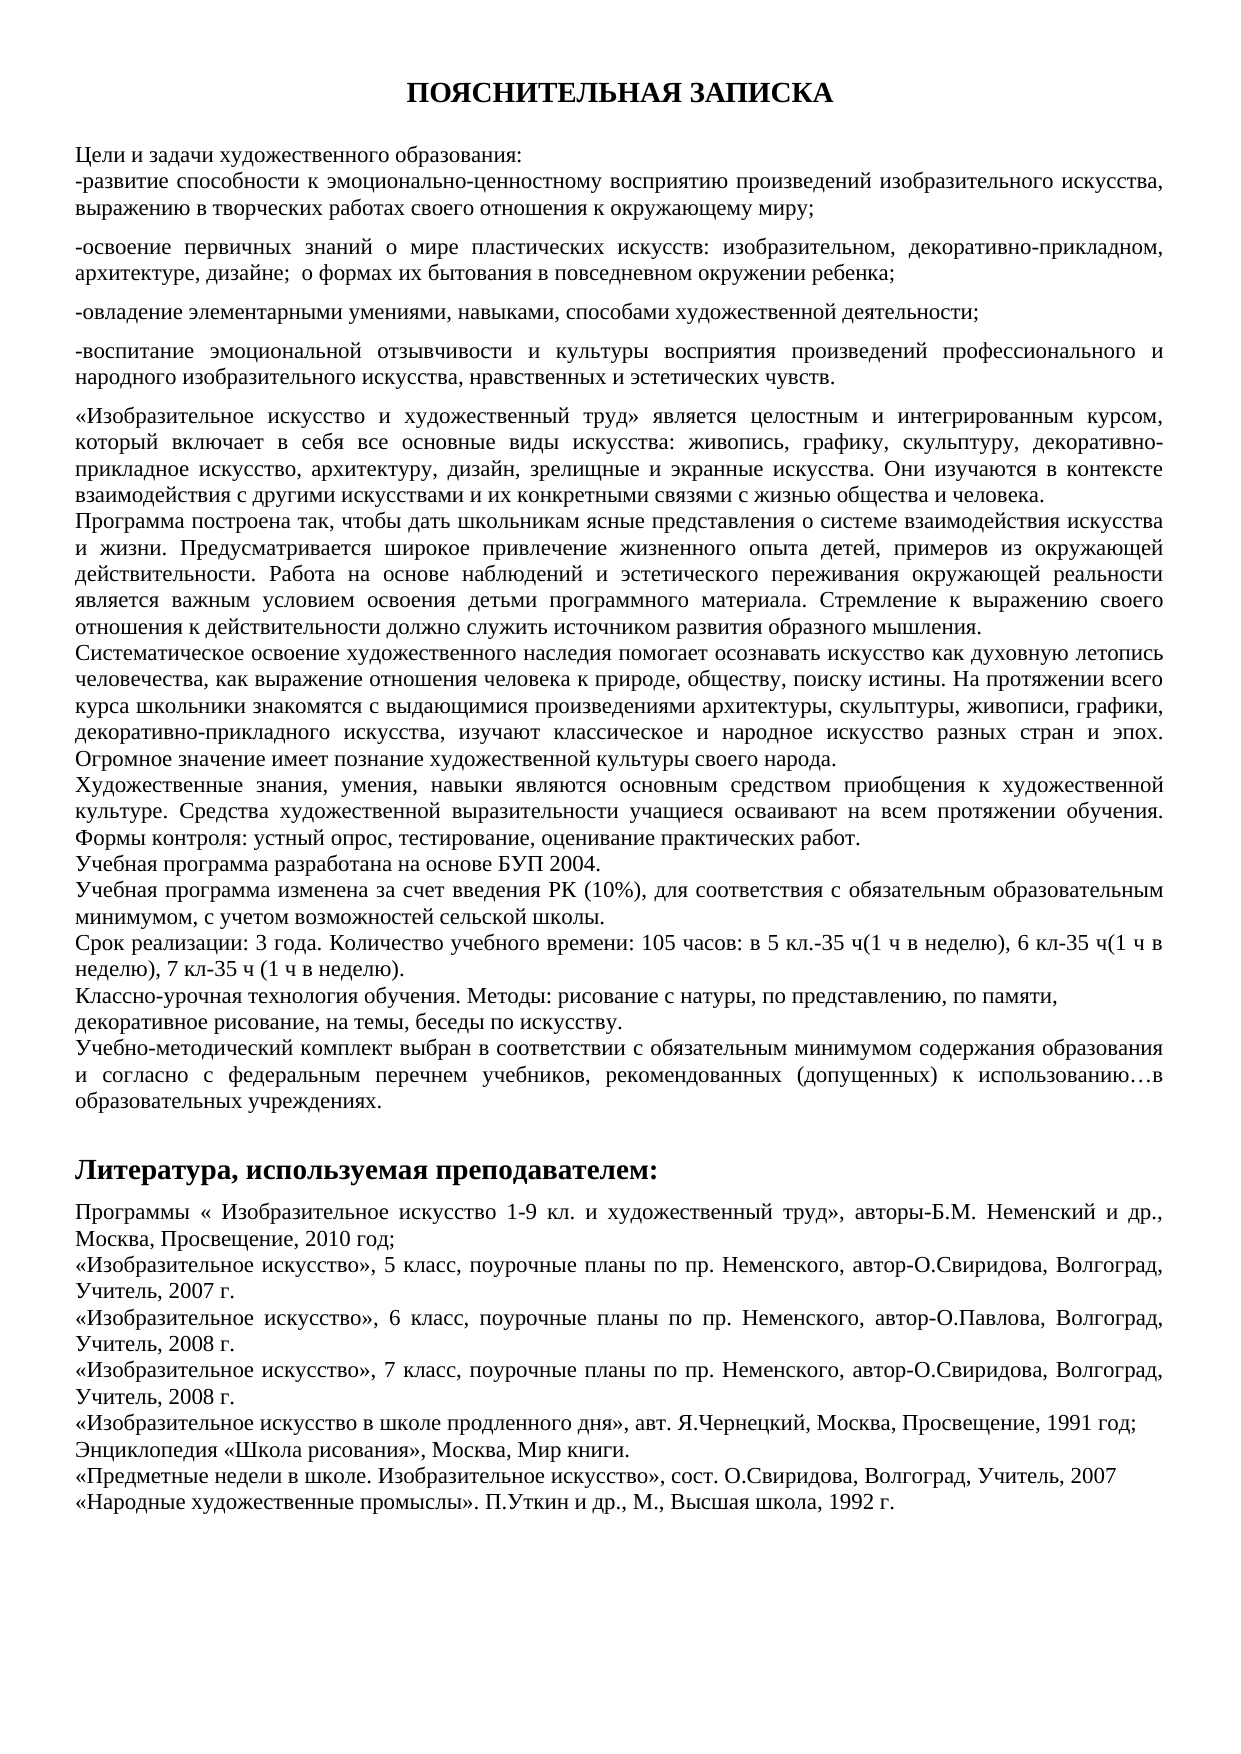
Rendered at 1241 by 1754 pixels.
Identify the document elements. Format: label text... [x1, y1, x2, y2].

text «Изобразительное искусство», 5 класс, поурочные планы по пр. Неменского, автор-О.Свиридова, Волгоград, Учитель, 2007 г. [75, 1251, 1165, 1304]
text Учебная программа изменена за счет введения РК (10%), для соответствия с обязательным образовательным минимумом, с учетом возможностей сельской школы. [75, 876, 1165, 929]
text -освоение первичных знаний о мире пластических искусств: изобразительном, декоративно-прикладном, архитектуре, дизайне; о формах их бытования в повседневном окружении ребенка; [75, 233, 1165, 285]
text -развитие способности к эмоционально-ценностному восприятию произведений изобразительного искусства, выражению в творческих работах своего отношения к окружающему миру; [75, 167, 1165, 220]
text «Изобразительное искусство и художественный труд» является целостным и интегрированным курсом, который включает в себя все основные виды искусства: живопись, графику, скульптуру, декоративно-прикладное искусство, архитектуру, дизайн, зрелищные и экранные искусства. Они изучаются в контексте взаимодействия с другими искусствами и их конкретными связями с жизнью общества и человека. [75, 402, 1165, 507]
text «Изобразительное искусство», 7 класс, поурочные планы по пр. Неменского, автор-О.Свиридова, Волгоград, Учитель, 2008 г. [75, 1357, 1165, 1409]
text Литература, используемая преподавателем: [75, 1152, 1165, 1186]
text Художественные знания, умения, навыки являются основным средством приобщения к художественной культуре. Средства художественной выразительности учащиеся осваивают на всем протяжении обучения. Формы контроля: устный опрос, тестирование, оценивание практических работ. [75, 771, 1165, 850]
text Систематическое освоение художественного наследия помогает осознавать искусство как духовную летопись человечества, как выражение отношения человека к природе, обществу, поиску истины. На протяжении всего курса школьники знакомятся с выдающимися произведениями архитектуры, скульптуры, живописи, графики, декоративно-прикладного искусства, изучают классическое и народное искусство разных стран и эпох. Огромное значение имеет познание художественной культуры своего народа. [75, 639, 1165, 771]
text Классно-урочная технология обучения. Методы: рисование с натуры, по представлению, по памяти, декоративное рисование, на темы, беседы по искусству. [75, 982, 1165, 1034]
text Срок реализации: 3 года. Количество учебного времени: 105 часов: в 5 кл.-35 ч(1 ч в неделю), 6 кл-35 ч(1 ч в неделю), 7 кл-35 ч (1 ч в неделю). [75, 929, 1165, 982]
text Программы « Изобразительное искусство 1-9 кл. и художественный труд», авторы-Б.М. Неменский и др., Москва, Просвещение, 2010 год; [75, 1198, 1165, 1251]
text Энциклопедия «Школа рисования», Москва, Мир книги. [75, 1436, 1165, 1462]
text «Предметные недели в школе. Изобразительное искусство», сост. О.Свиридова, Волгоград, Учитель, 2007 [75, 1462, 1165, 1488]
text «Изобразительное искусство», 6 класс, поурочные планы по пр. Неменского, автор-О.Павлова, Волгоград, Учитель, 2008 г. [75, 1304, 1165, 1357]
text -овладение элементарными умениями, навыками, способами художественной деятельности; [75, 298, 1165, 324]
text «Народные художественные промыслы». П.Уткин и др., М., Высшая школа, 1992 г. [75, 1488, 1165, 1515]
text Учебная программа разработана на основе БУП 2004. [75, 850, 1165, 876]
text Учебно-методический комплект выбран в соответствии с обязательным минимумом содержания образования и согласно с федеральным перечнем учебников, рекомендованных (допущенных) к использованию…в образовательных учреждениях. [75, 1034, 1165, 1113]
text «Изобразительное искусство в школе продленного дня», авт. Я.Чернецкий, Москва, Просвещение, 1991 год; [75, 1409, 1165, 1436]
subtitle ПОЯСНИТЕЛЬНАЯ ЗАПИСКА [75, 75, 1165, 108]
text Цели и задачи художественного образования: [75, 141, 1165, 167]
text -воспитание эмоциональной отзывчивости и культуры восприятия произведений профессионального и народного изобразительного искусства, нравственных и эстетических чувств. [75, 337, 1165, 389]
text Программа построена так, чтобы дать школьникам ясные представления о системе взаимодействия искусства и жизни. Предусматривается широкое привлечение жизненного опыта детей, примеров из окружающей действительности. Работа на основе наблюдений и эстетического переживания окружающей реальности является важным условием освоения детьми программного материала. Стремление к выражению своего отношения к действительности должно служить источником развития образного мышления. [75, 507, 1165, 639]
